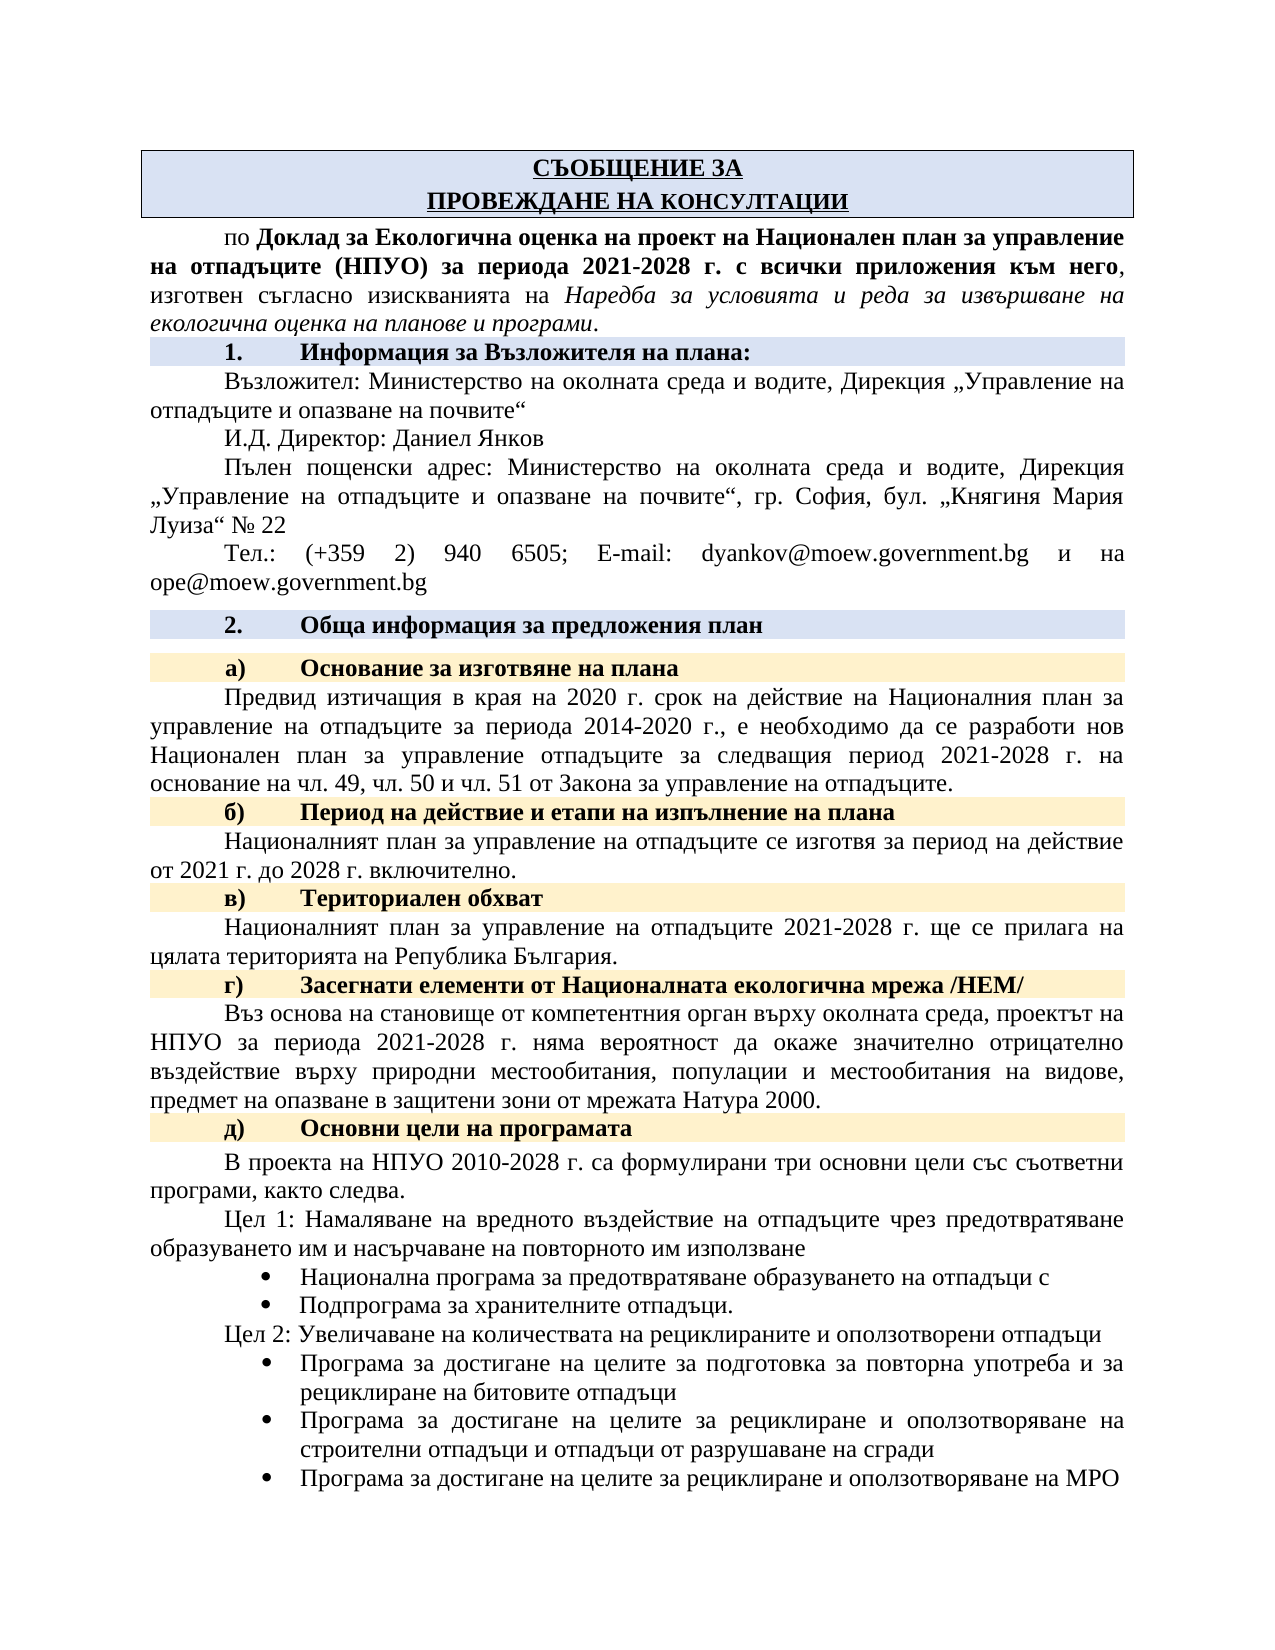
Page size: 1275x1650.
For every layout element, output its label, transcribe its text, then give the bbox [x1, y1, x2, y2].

text Националният план за управление на отпадъците 2021-2028 г. ще се прилага на цялата територията на Република България. [150, 912, 1125, 970]
text д) Основни цели на програмата [150, 1113, 1125, 1142]
text И.Д. Директор: Даниел Янков [150, 423, 1125, 452]
text Пълен пощенски адрес: Министерство на околната среда и водите, Дирекция „Управление на отпадъците и опазване на почвите“, гр. София, бул. „Княгиня Мария Луиза“ № 22 [150, 452, 1125, 538]
list Информация за Възложителя на плана: [150, 337, 1125, 366]
text Националният план за управление на отпадъците се изготвя за период на действие от 2021 г. до 2028 г. включително. [150, 826, 1125, 883]
list Програма за достигане на целите за подготовка за повторна употреба и за рециклиране на битовите отпадъци [262, 1348, 1125, 1405]
list Програма за достигане на целите за рециклиране и оползотворяване на МРО [262, 1463, 1125, 1492]
list Програма за достигане на целите за рециклиране и оползотворяване на строителни отпадъци и отпадъци от разрушаване на сгради [262, 1405, 1125, 1463]
text ПРОВЕЖДАНЕ НА КОНСУЛТАЦИИ [142, 183, 1133, 217]
text Въз основа на становище от компетентния орган върху околната среда, проектът на НПУО за периода 2021-2028 г. няма вероятност да окаже значително отрицателно въздействие върху природни местообитания, популации и местообитания на видове, предмет на опазване в защитени зони от мрежата Натура 2000. [150, 998, 1125, 1113]
list Подпрограма за хранителните отпадъци. [261, 1290, 1125, 1319]
text В проекта на НПУО 2010-2028 г. са формулирани три основни цели със съответни програми, както следва. [150, 1147, 1125, 1204]
list Обща информация за предложения план [150, 610, 1125, 639]
text СЪОБЩЕНИЕ ЗА [142, 151, 1133, 182]
list Национална програма за предотвратяване образуването на отпадъци с [261, 1262, 1125, 1290]
text Тел.: (+359 2) 940 6505; E-mail: dyankov@moew.government.bg и на ope@moew.government.bg [150, 538, 1125, 596]
text Цел 1: Намаляване на вредното въздействие на отпадъците чрез предотвратяване образуването им и насърчаване на повторното им използване [150, 1204, 1125, 1262]
text Цел 2: Увеличаване на количествата на рециклираните и оползотворени отпадъци [150, 1319, 1125, 1348]
text а) Основание за изготвяне на плана [150, 653, 1125, 682]
text Предвид изтичащия в края на 2020 г. срок на действие на Националния план за управление на отпадъците за периода 2014-2020 г., е необходимо да се разработи нов Национален план за управление отпадъците за следващия период 2021-2028 г. на основание на чл. 49, чл. 50 и чл. 51 от Закона за управление на отпадъците. [150, 682, 1125, 797]
text б) Период на действие и етапи на изпълнение на плана [150, 797, 1125, 826]
text Възложител: Министерство на околната среда и водите, Дирекция „Управление на отпадъците и опазване на почвите“ [150, 366, 1125, 423]
text в) Териториален обхват [150, 883, 1125, 912]
text по Доклад за Екологична оценка на проект на Национален план за управление на отпадъците (НПУО) за периода 2021-2028 г. с всички приложения към него, изготвен съгласно изискванията на Наредба за условията и реда за извършване на екологична оценка на планове и програми. [150, 251, 1125, 337]
text г) Засегнати елементи от Националната екологична мрежа /НЕМ/ [150, 970, 1125, 998]
